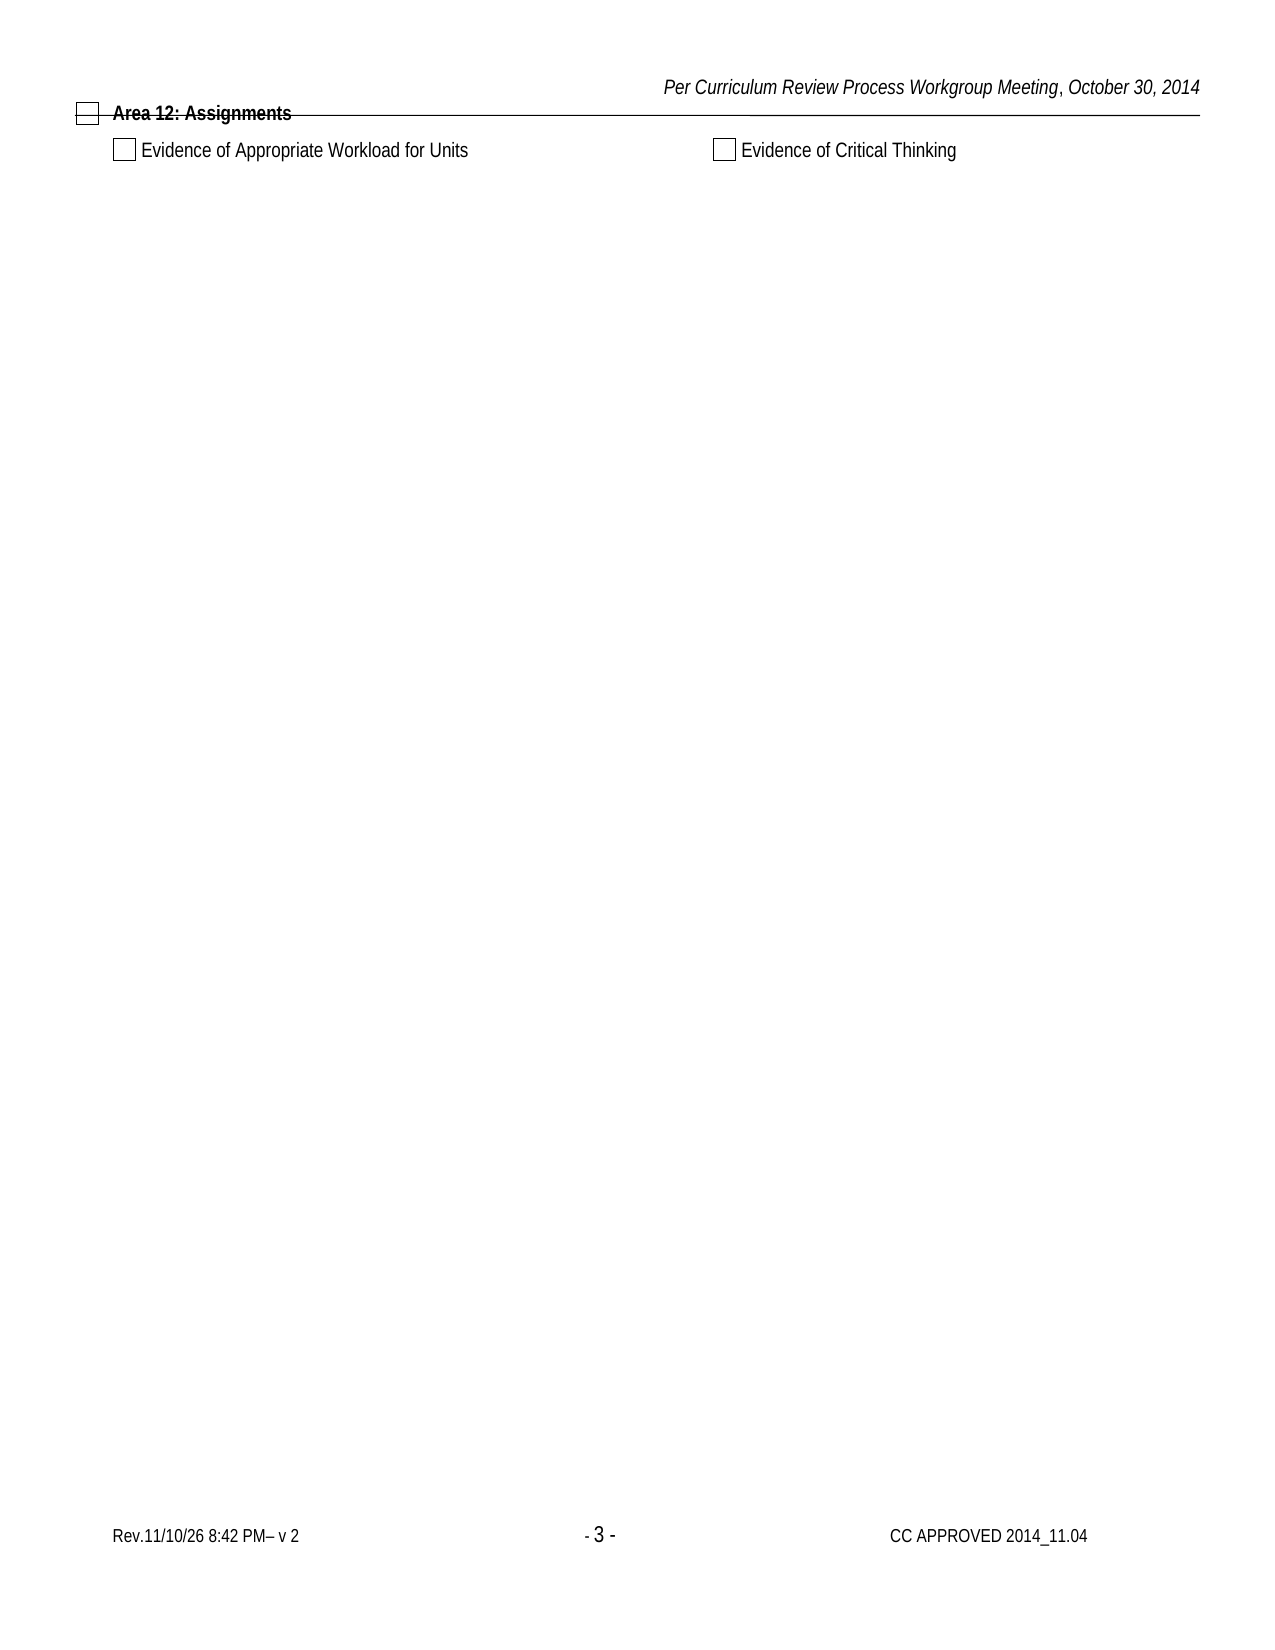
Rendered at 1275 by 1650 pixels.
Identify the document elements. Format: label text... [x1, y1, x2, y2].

text Evidence of Critical Thinking [712, 137, 1200, 161]
text Evidence of Appropriate Workload for Units [112, 137, 600, 161]
text Area 12: Assignments [75, 101, 1200, 114]
